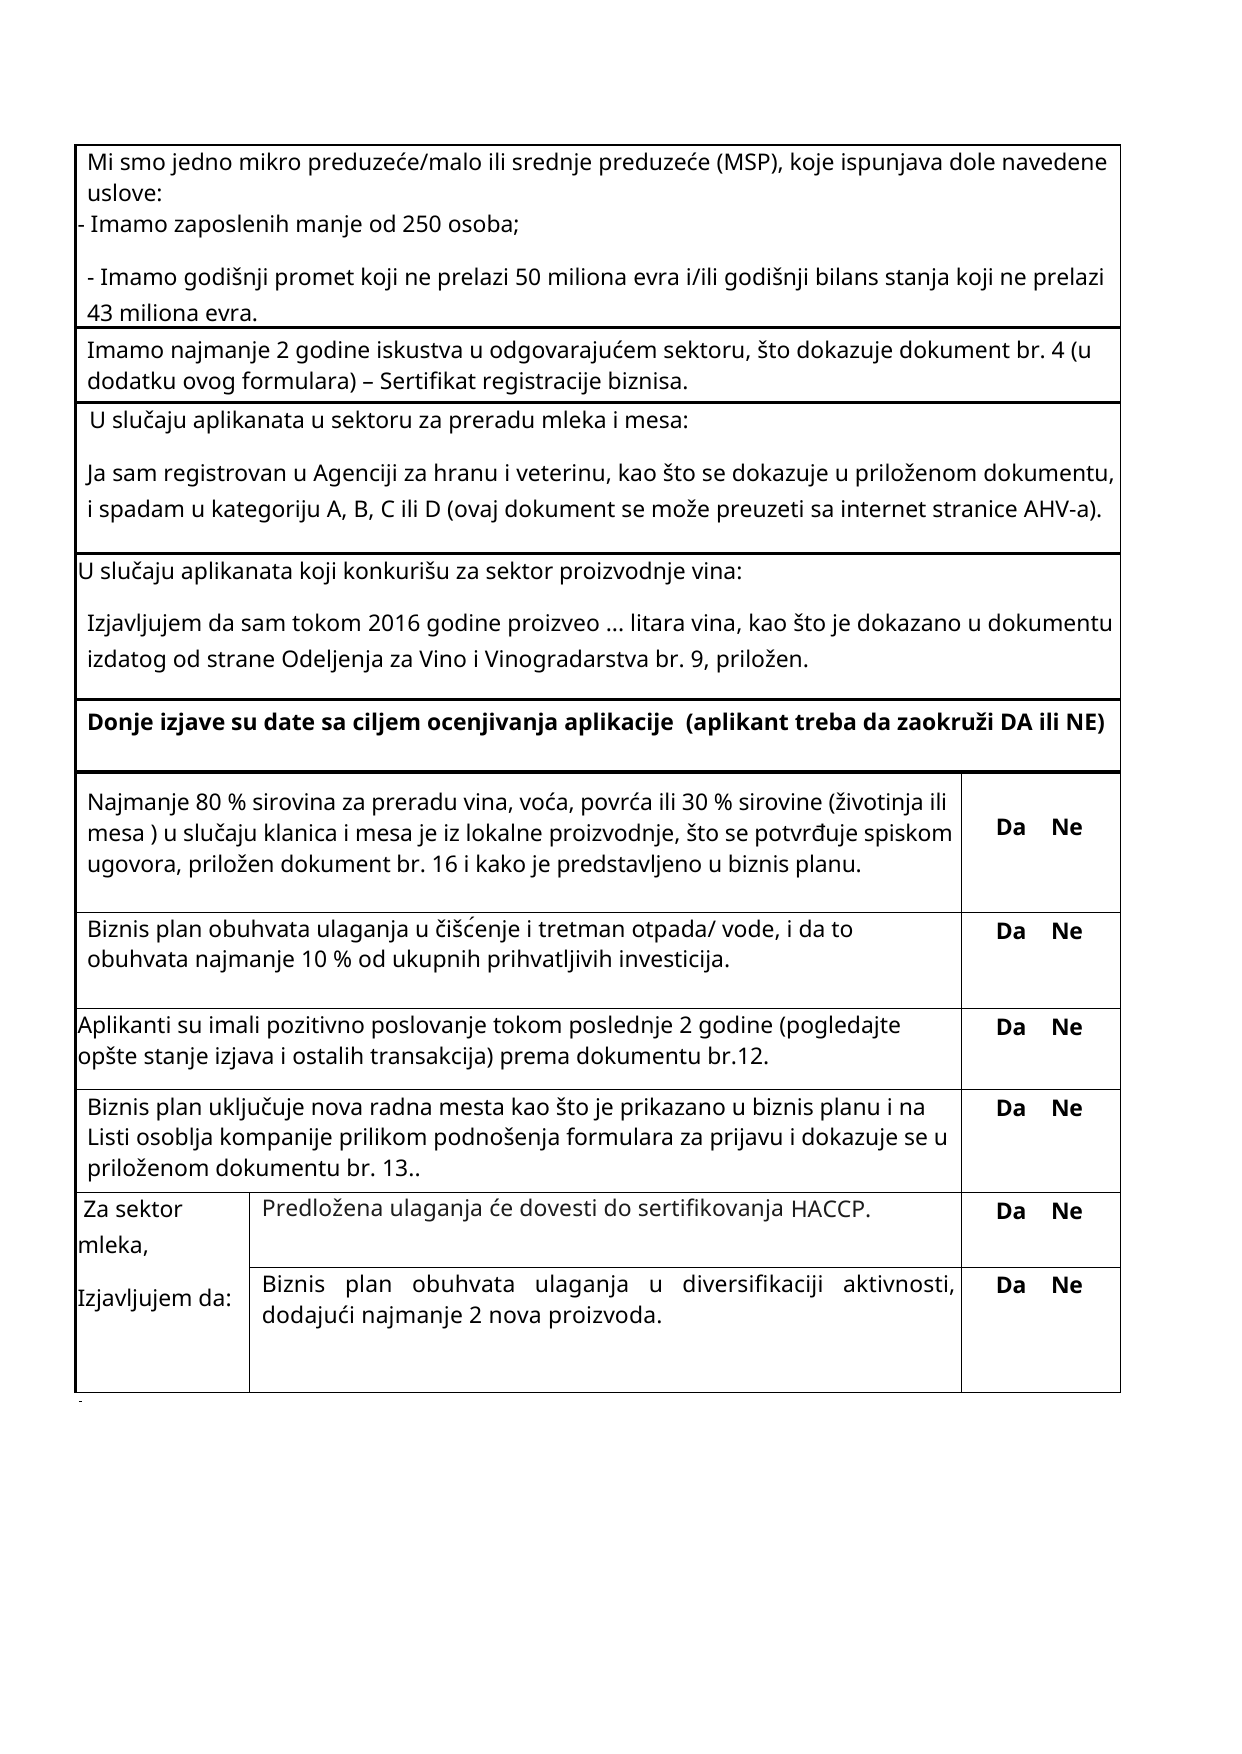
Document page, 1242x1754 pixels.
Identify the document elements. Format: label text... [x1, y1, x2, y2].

table_cell Biznis plan obuhvata ulaganja u diversifikaciji aktivnosti, dodajući najmanje 2 nova proizvoda. [250, 1268, 961, 1392]
table_cell U slučaju aplikanata u sektoru za preradu mleka i mesa: Ja sam registrovan u Agenciji za hranu i veterinu, kao što se dokazuje u priloženom dokumentu, i spadam u kategoriju A, B, C ili D (ovaj dokument se može preuzeti sa internet stranice AHV-a). [77, 404, 1120, 552]
table_cell Da Ne [962, 1268, 1120, 1392]
table_cell U slučaju aplikanata koji konkurišu za sektor proizvodnje vina: Izjavljujem da sam tokom 2016 godine proizveo ... litara vina, kao što je dokazano u dokumentu izdatog od strane Odeljenja za Vino i Vinogradarstva br. 9, priložen. [77, 555, 1120, 698]
table_cell Da Ne [962, 913, 1120, 1008]
table_cell Da Ne [962, 1009, 1120, 1089]
table_cell Za sektor mleka, Izjavljujem da: [77, 1193, 249, 1392]
table_cell Da Ne [962, 1193, 1120, 1267]
table_cell Aplikanti su imali pozitivno poslovanje tokom poslednje 2 godine (pogledajte opšte stanje izjava i ostalih transakcija) prema dokumentu br.12. [77, 1009, 961, 1089]
table_header Mi smo jedno mikro preduzeće/malo ili srednje preduzeće (MSP), koje ispunjava dole navedene uslove: - Imamo zaposlenih manje od 250 osoba; - Imamo godišnji promet koji ne prelazi 50 miliona evra i/ili godišnji bilans stanja koji ne prelazi 43 miliona evra. [77, 146, 1120, 326]
table_cell Da Ne [962, 1090, 1120, 1192]
table_cell Biznis plan uključuje nova radna mesta kao što je prikazano u biznis planu i na Listi osoblja kompanije prilikom podnošenja formulara za prijavu i dokazuje se u priloženom dokumentu br. 13.. [77, 1090, 961, 1192]
table_cell Donje izjave su date sa ciljem ocenjivanja aplikacije (aplikant treba da zaokruži DA ili NE) [77, 701, 1120, 770]
table_cell Imamo najmanje 2 godine iskustva u odgovarajućem sektoru, što dokazuje dokument br. 4 (u dodatku ovog formulara) – Sertifikat registracije biznisa. [77, 329, 1120, 401]
table_cell Biznis plan obuhvata ulaganja u čišćenje i tretman otpada/ vode, i da to obuhvata najmanje 10 % od ukupnih prihvatljivih investicija. [77, 913, 961, 1008]
table_cell Da Ne [962, 774, 1120, 912]
table_cell Najmanje 80 % sirovina za preradu vina, voća, povrća ili 30 % sirovine (životinja ili mesa ) u slučaju klanica i mesa je iz lokalne proizvodnje, što se potvrđuje spiskom ugovora, priložen dokument br. 16 i kako je predstavljeno u biznis planu. [77, 774, 961, 912]
table_cell Predložena ulaganja će dovesti do sertifikovanja HACCP. [250, 1193, 961, 1267]
